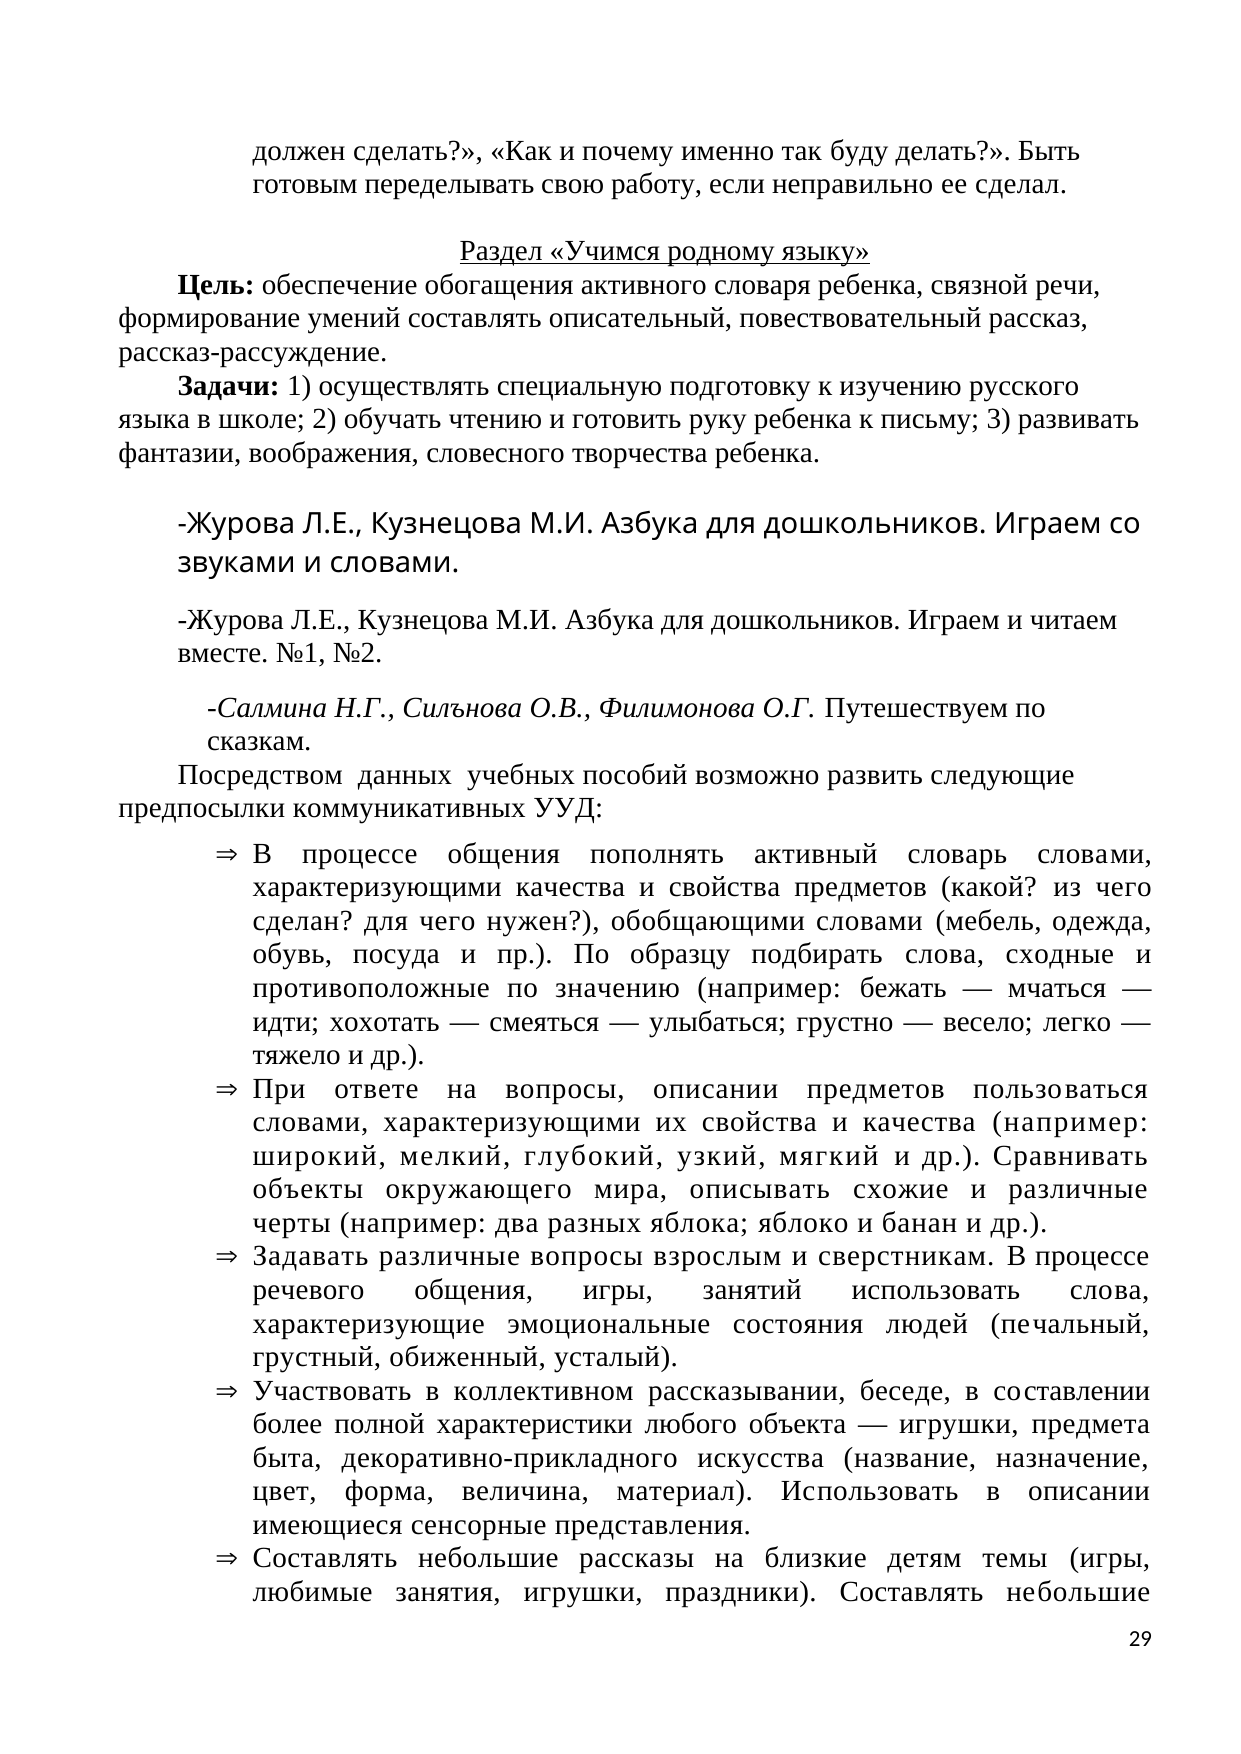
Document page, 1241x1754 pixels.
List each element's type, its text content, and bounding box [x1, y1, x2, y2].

text Задачи: 1) осуществлять специальную подготовку к изучению русского языка в школе; 2) обучать чтению и готовить руку ребенка к письму; 3) развивать фантазии, воображения, словесного творчества ребенка. [118, 368, 1152, 468]
list -Журова Л.Е., Кузнецова М.И. Азбука для дошкольников. Играем и читаем вместе. №1, №2. [177, 602, 1152, 669]
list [215, 133, 1152, 200]
text -Журова Л.Е., Кузнецова М.И. Азбука для дошкольников. Играем со звуками и словами. [177, 502, 1152, 581]
text Посредством данных учебных пособий возможно развить следующие предпосылки коммуникативных УУД: [118, 757, 1152, 824]
list Задавать различные вопросы взрослым и сверстникам. В процессе речевого общения, игры, занятий использовать слова, характеризующие эмоциональные состояния людей (печальный, грустный, обиженный, усталый). [215, 1238, 1149, 1373]
text -Салмина Н.Г., Силънова О.В., Филимонова О.Г. Путешествуем по сказкам. [207, 690, 1152, 757]
text Раздел «Учимся родному языку» [118, 233, 1152, 267]
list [215, 1541, 1150, 1608]
text Цель: обеспечение обогащения активного словаря ребенка, связной речи, формирование умений составлять описательный, повествовательный рассказ, рассказ-рассуждение. [118, 267, 1152, 368]
list Участвовать в коллективном рассказывании, беседе, в составлении более полной характеристики любого объекта — игрушки, предмета быта, декоративно-прикладного искусства (название, назначение, цвет, форма, величина, материал). Использовать в описании имеющиеся сенсорные представления. [215, 1373, 1150, 1541]
list При ответе на вопросы, описании предметов пользоваться словами, характеризующими их свойства и качества (например: широкий, мелкий, глубокий, узкий, мягкий и др.). Сравнивать объекты окружающего мира, описывать схожие и различные черты (например: два разных яблока; яблоко и банан и др.). [215, 1071, 1148, 1238]
list В процессе общения пополнять активный словарь словами, характеризующими качества и свойства предметов (какой? из чего сделан? для чего нужен?), обобщающими словами (мебель, одежда, обувь, посуда и пр.). По образцу подбирать слова, сходные и противоположные по значению (например: бежать — мчаться — идти; хохотать — смеяться — улыбаться; грустно — весело; легко — тяжело и др.). [215, 836, 1152, 1071]
